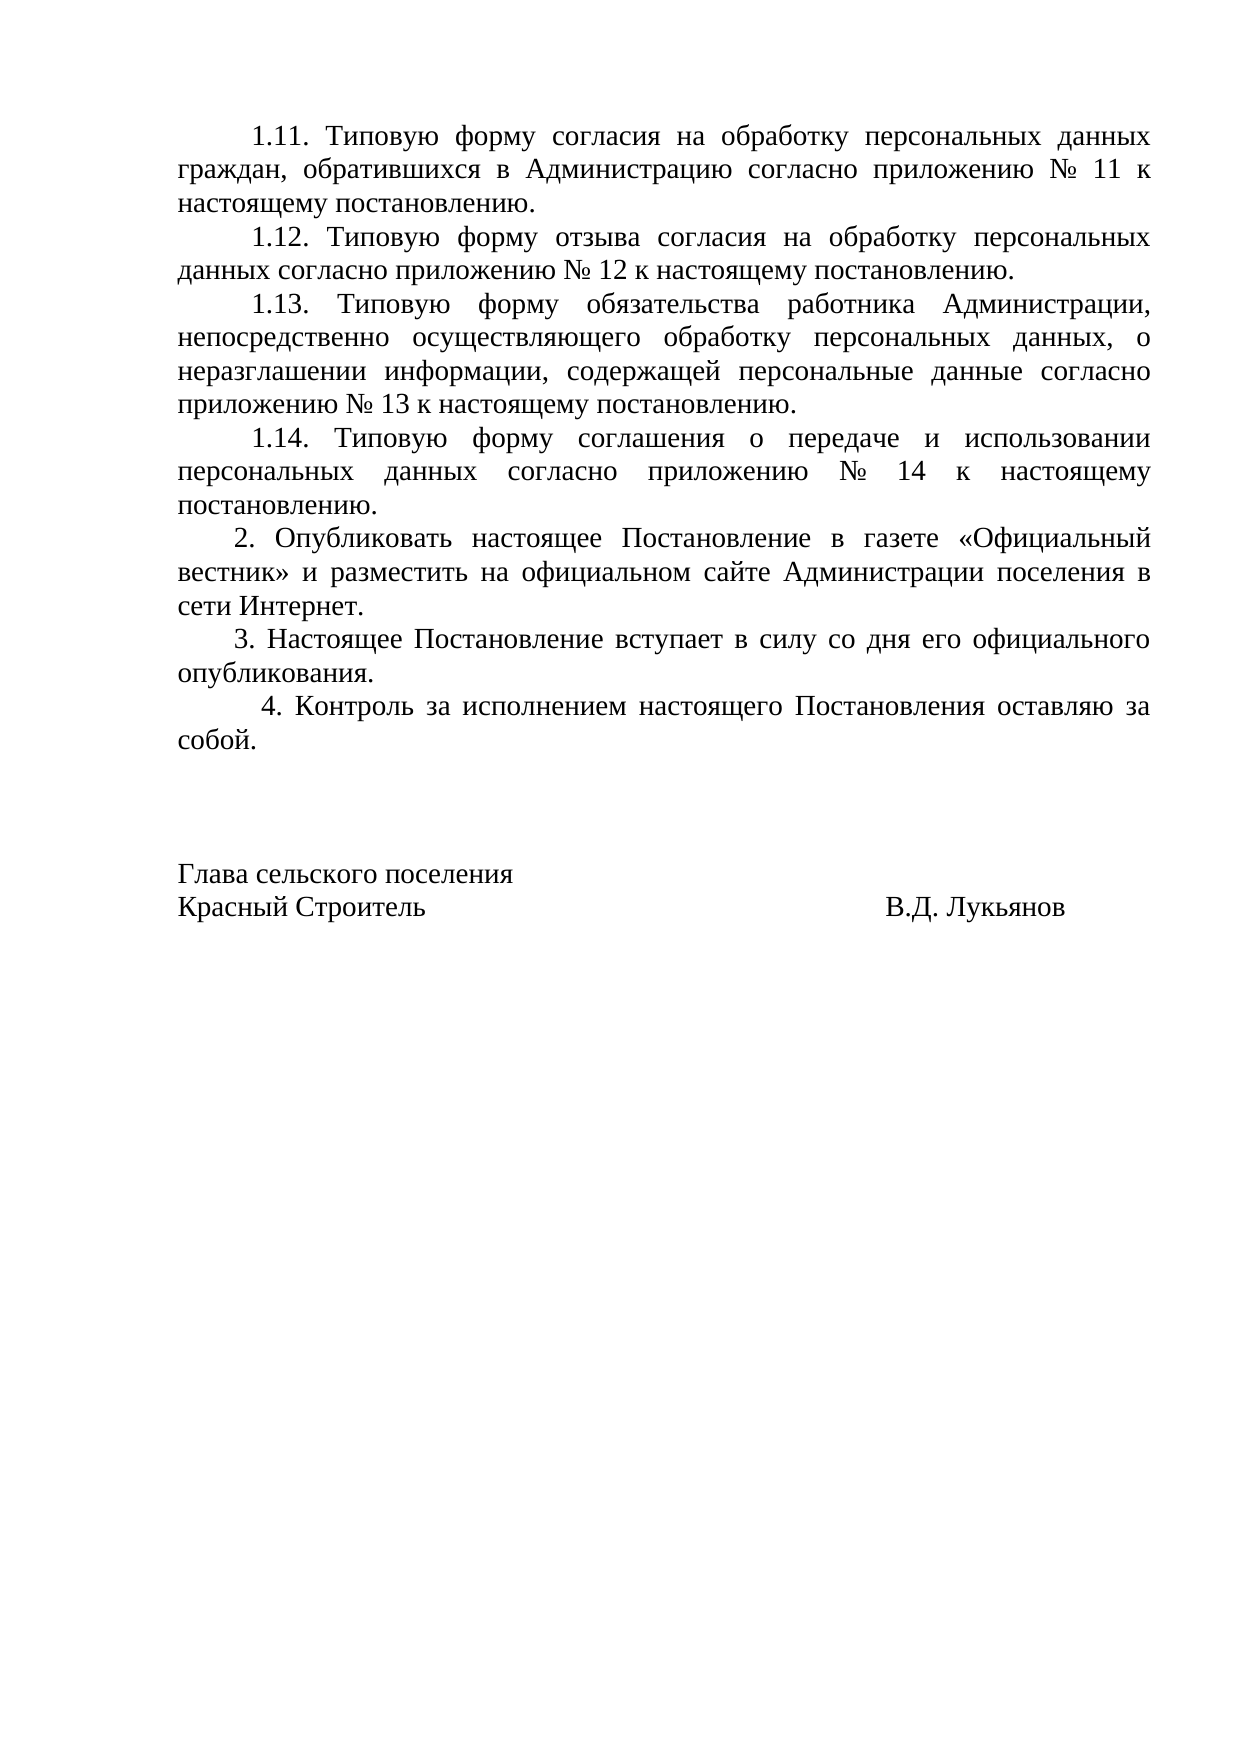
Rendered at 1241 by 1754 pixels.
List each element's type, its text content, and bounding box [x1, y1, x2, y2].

text 4. Контроль за исполнением настоящего Постановления оставляю за собой. [177, 688, 1152, 755]
text 1.13. Типовую форму обязательства работника Администрации, непосредственно осуществляющего обработку персональных данных, о неразглашении информации, содержащей персональные данные согласно приложению № 13 к настоящему постановлению. [177, 286, 1152, 420]
text Красный Строитель В.Д. Лукьянов [177, 889, 1152, 923]
text 1.14. Типовую форму соглашения о передаче и использовании персональных данных согласно приложению № 14 к настоящему постановлению. [177, 420, 1152, 521]
text Глава сельского поселения [177, 856, 1152, 889]
text 3. Настоящее Постановление вступает в силу со дня его официального опубликования. [177, 621, 1152, 688]
text 1.12. Типовую форму отзыва согласия на обработку персональных данных согласно приложению № 12 к настоящему постановлению. [177, 219, 1152, 286]
text 1.11. Типовую форму согласия на обработку персональных данных граждан, обратившихся в Администрацию согласно приложению № 11 к настоящему постановлению. [177, 118, 1152, 219]
text 2. Опубликовать настоящее Постановление в газете «Официальный вестник» и разместить на официальном сайте Администрации поселения в сети Интернет. [177, 521, 1152, 621]
